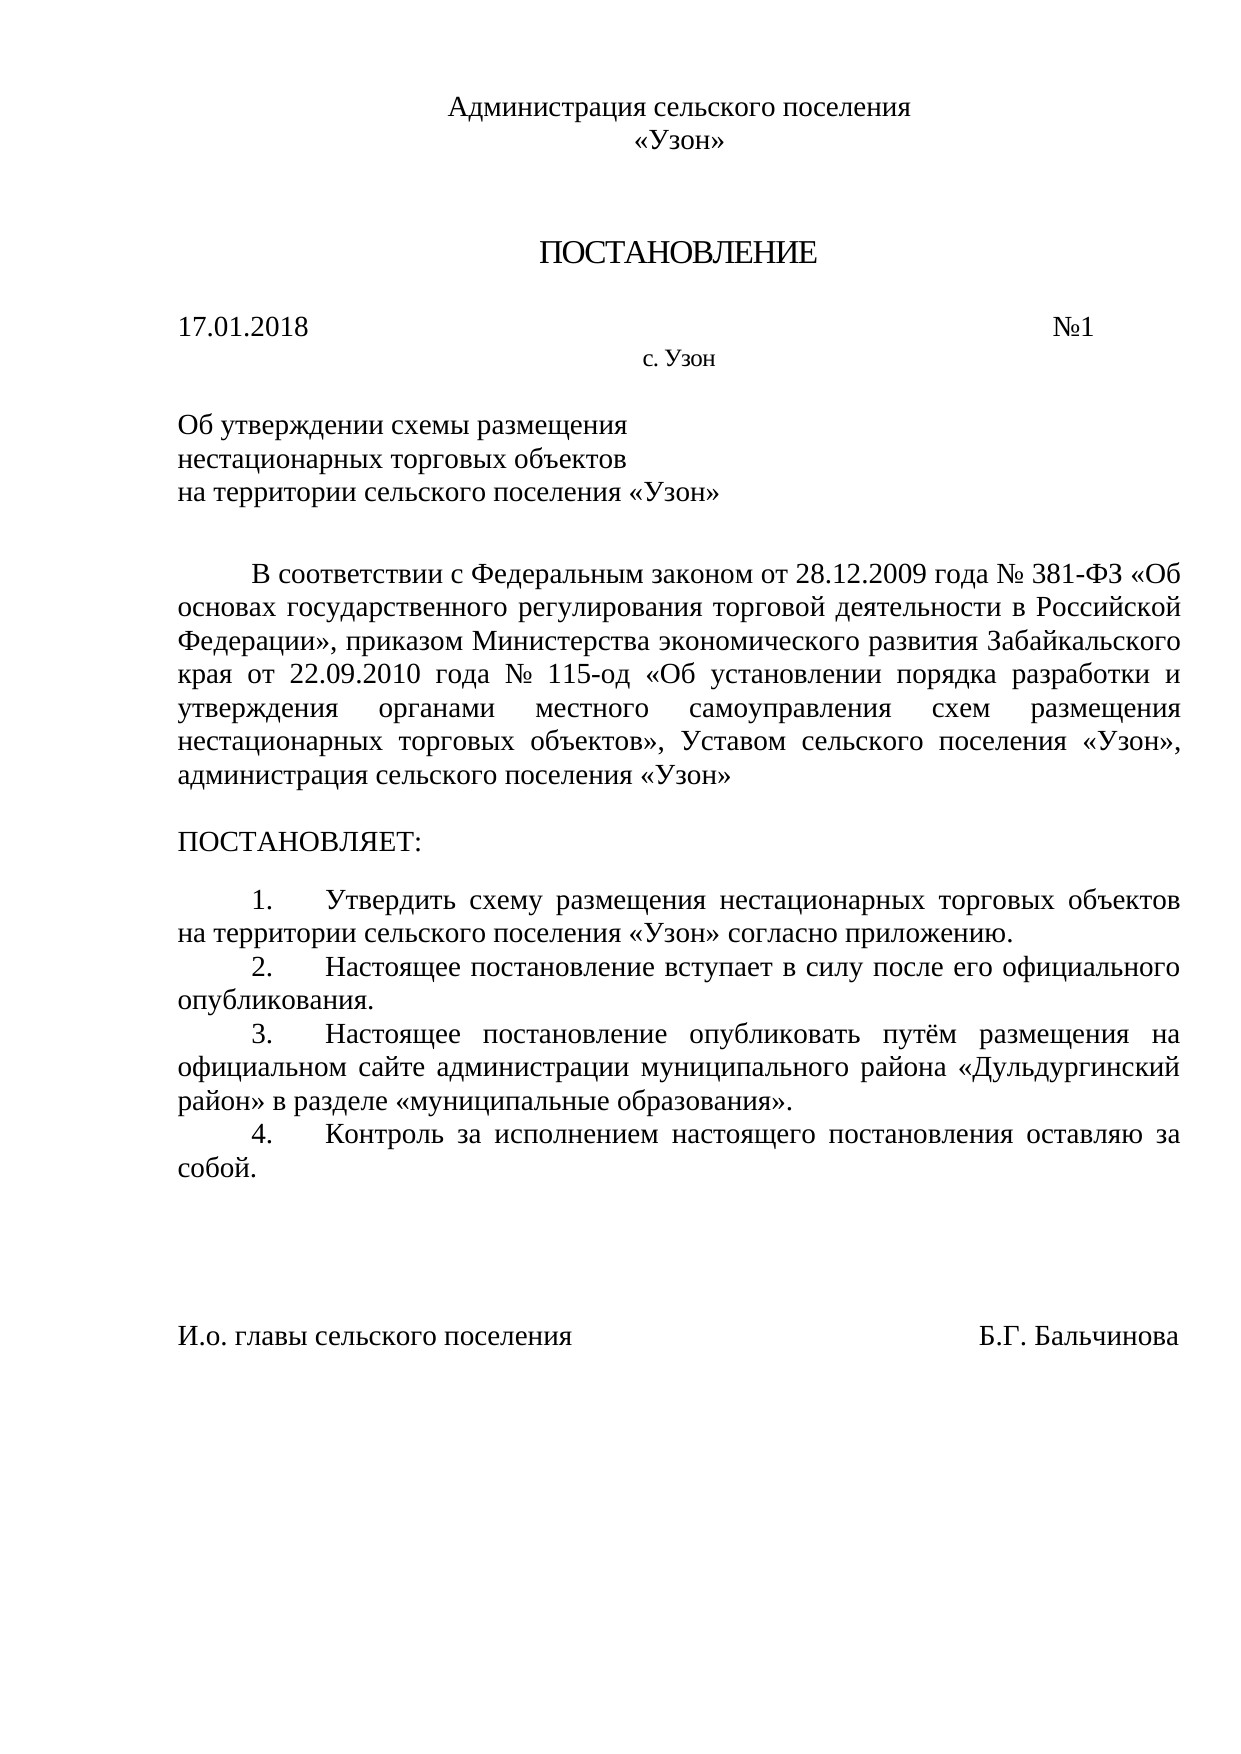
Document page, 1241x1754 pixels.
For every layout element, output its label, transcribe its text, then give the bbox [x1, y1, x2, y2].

text ПОСТАНОВЛЕНИЕ [177, 232, 1181, 271]
list Настоящее постановление вступает в силу после его официального опубликования. [177, 949, 1181, 1016]
text «Узон» [177, 122, 1181, 156]
text с. Узон [177, 343, 1181, 371]
list Утвердить схему размещения нестационарных торговых объектов на территории сельского поселения «Узон» согласно приложению. [177, 882, 1181, 949]
text 17.01.2018 №1 [177, 309, 1181, 343]
list Настоящее постановление опубликовать путём размещения на официальном сайте администрации муниципального района «Дульдургинский район» в разделе «муниципальные образования». [177, 1016, 1181, 1117]
text В соответствии с Федеральным законом от 28.12.2009 года № 381-ФЗ «Об основах государственного регулирования торговой деятельности в Российской Федерации», приказом Министерства экономического развития Забайкальского края от 22.09.2010 года № 115-од «Об установлении порядка разработки и утверждения органами местного самоуправления схем размещения нестационарных торговых объектов», Уставом сельского поселения «Узон», администрация сельского поселения «Узон» [177, 556, 1182, 791]
text ПОСТАНОВЛЯЕТ: [177, 824, 1181, 858]
text Администрация сельского поселения [177, 89, 1181, 122]
list Контроль за исполнением настоящего постановления оставляю за собой. [177, 1117, 1181, 1184]
text И.о. главы сельского поселения Б.Г. Бальчинова [177, 1318, 1181, 1351]
text нестационарных торговых объектов [177, 441, 1181, 474]
text Об утверждении схемы размещения [177, 407, 1181, 441]
text на территории сельского поселения «Узон» [177, 474, 1181, 508]
